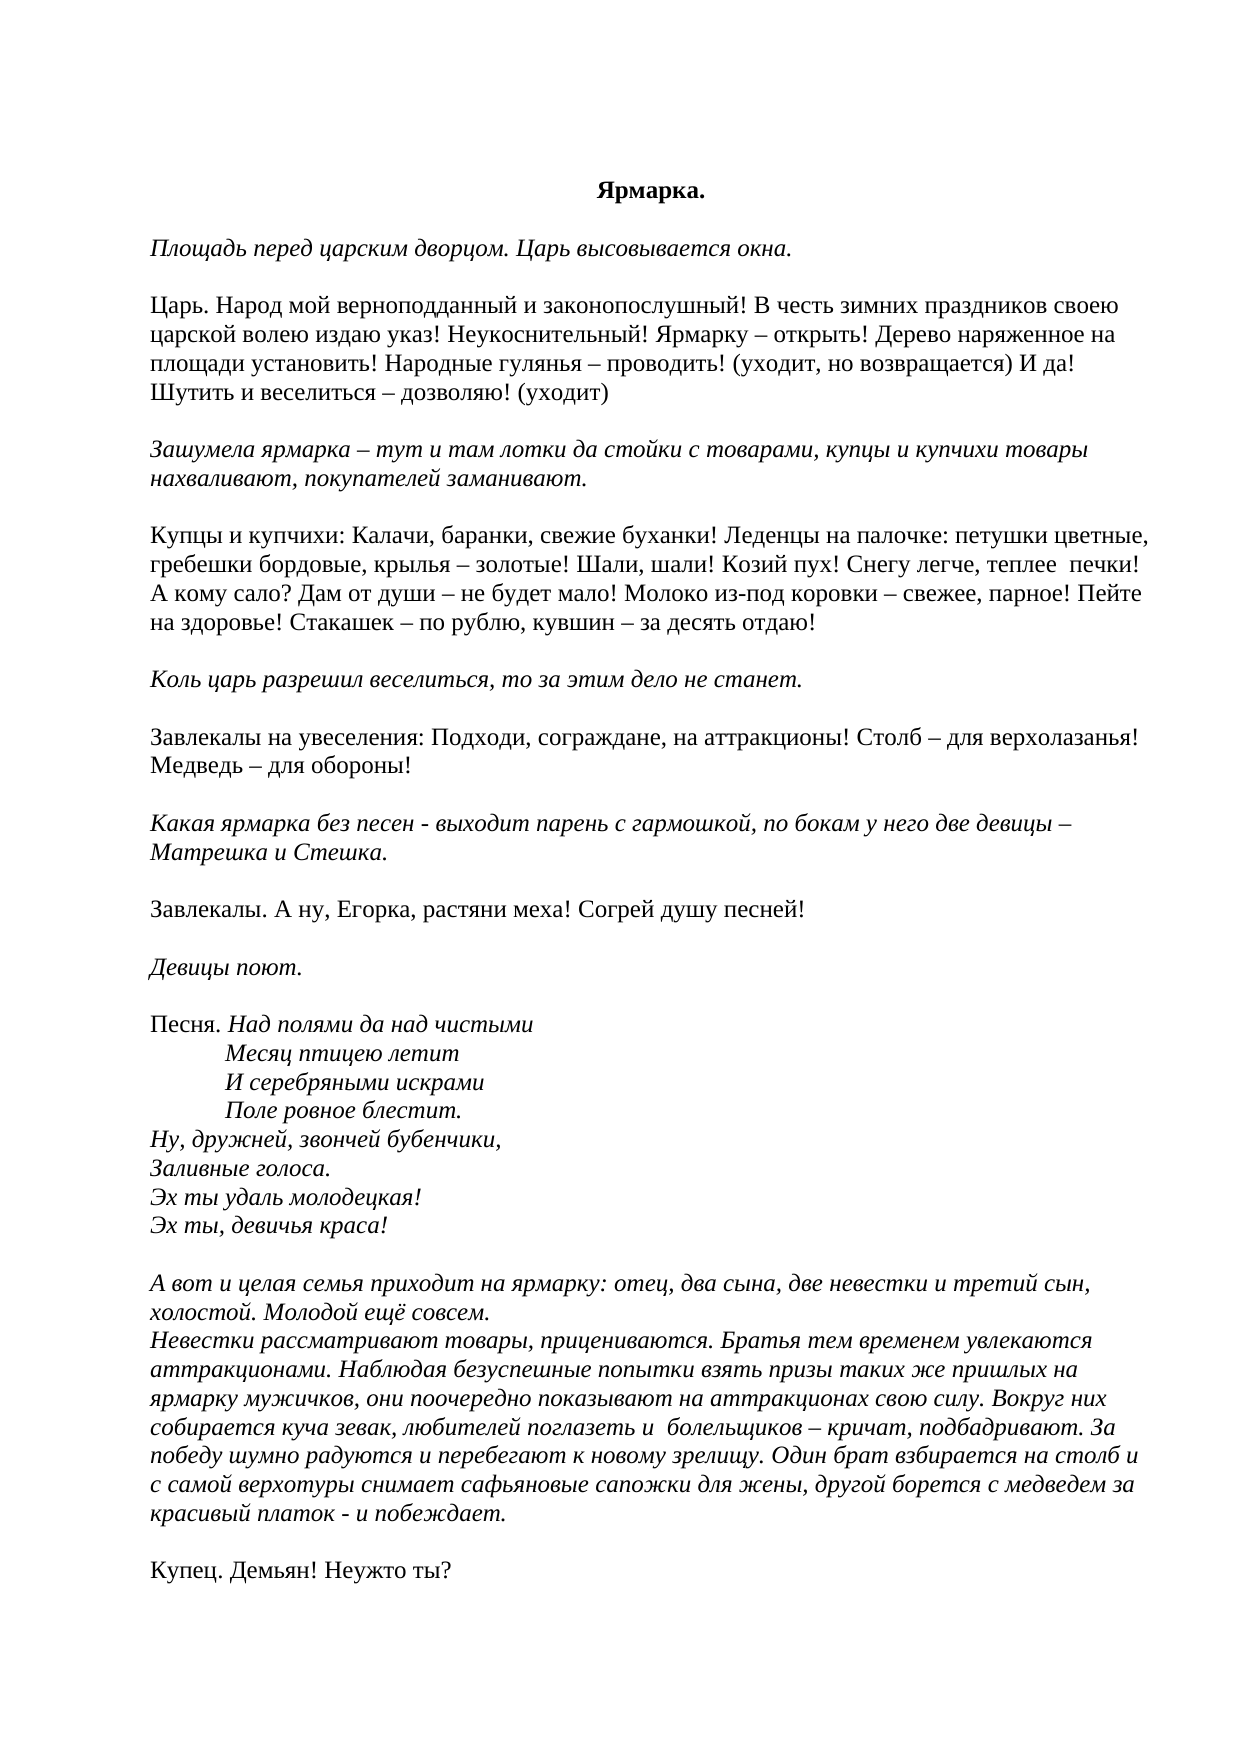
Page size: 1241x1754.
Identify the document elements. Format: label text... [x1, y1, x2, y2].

text Эх ты удаль молодецкая! [150, 1182, 1152, 1211]
text Какая ярмарка без песен - выходит парень с гармошкой, по бокам у него две девицы – Матрешка и Стешка. [150, 808, 1152, 866]
text А вот и целая семья приходит на ярмарку: отец, два сына, две невестки и третий сын, холостой. Молодой ещё совсем. [150, 1268, 1152, 1326]
text Заливные голоса. [150, 1153, 1152, 1182]
text Ярмарка. [150, 176, 1152, 204]
text Купец. Демьян! Неужто ты? [150, 1556, 1152, 1584]
text Купцы и купчихи: Калачи, баранки, свежие буханки! Леденцы на палочке: петушки цветные, гребешки бордовые, крылья – золотые! Шали, шали! Козий пух! Снегу легче, теплее печки! А кому сало? Дам от души – не будет мало! Молоко из-под коровки – свежее, парное! Пейте на здоровье! Стакашек – по рублю, кувшин – за десять отдаю! [150, 521, 1152, 636]
text Эх ты, девичья краса! [150, 1211, 1152, 1239]
text Царь. Народ мой верноподданный и законопослушный! В честь зимних праздников своею царской волею издаю указ! Неукоснительный! Ярмарку – открыть! Дерево наряженное на площади установить! Народные гулянья – проводить! (уходит, но возвращается) И да! Шутить и веселиться – дозволяю! (уходит) [150, 291, 1152, 406]
text Завлекалы. А ну, Егорка, растяни меха! Согрей душу песней! [150, 894, 1152, 923]
text Песня. Над полями да над чистыми [150, 1009, 1152, 1038]
text И серебряными искрами [150, 1067, 1152, 1096]
text Площадь перед царским дворцом. Царь высовывается окна. [150, 233, 1152, 262]
text Месяц птицею летит [150, 1038, 1152, 1067]
text Невестки рассматривают товары, прицениваются. Братья тем временем увлекаются аттракционами. Наблюдая безуспешные попытки взять призы таких же пришлых на ярмарку мужичков, они поочередно показывают на аттракционах свою силу. Вокруг них собирается куча зевак, любителей поглазеть и болельщиков – кричат, подбадривают. За победу шумно радуются и перебегают к новому зрелищу. Один брат взбирается на столб и с самой верхотуры снимает сафьяновые сапожки для жены, другой борется с медведем за красивый платок - и побеждает. [150, 1326, 1152, 1527]
text Завлекалы на увеселения: Подходи, сограждане, на аттракционы! Столб – для верхолазанья! Медведь – для обороны! [150, 722, 1152, 779]
text Коль царь разрешил веселиться, то за этим дело не станет. [150, 664, 1152, 693]
text Поле ровное блестит. [150, 1096, 1152, 1124]
text Ну, дружней, звончей бубенчики, [150, 1124, 1152, 1153]
text Девицы поют. [150, 952, 1152, 981]
text Зашумела ярмарка – тут и там лотки да стойки с товарами, купцы и купчихи товары нахваливают, покупателей заманивают. [150, 434, 1152, 492]
